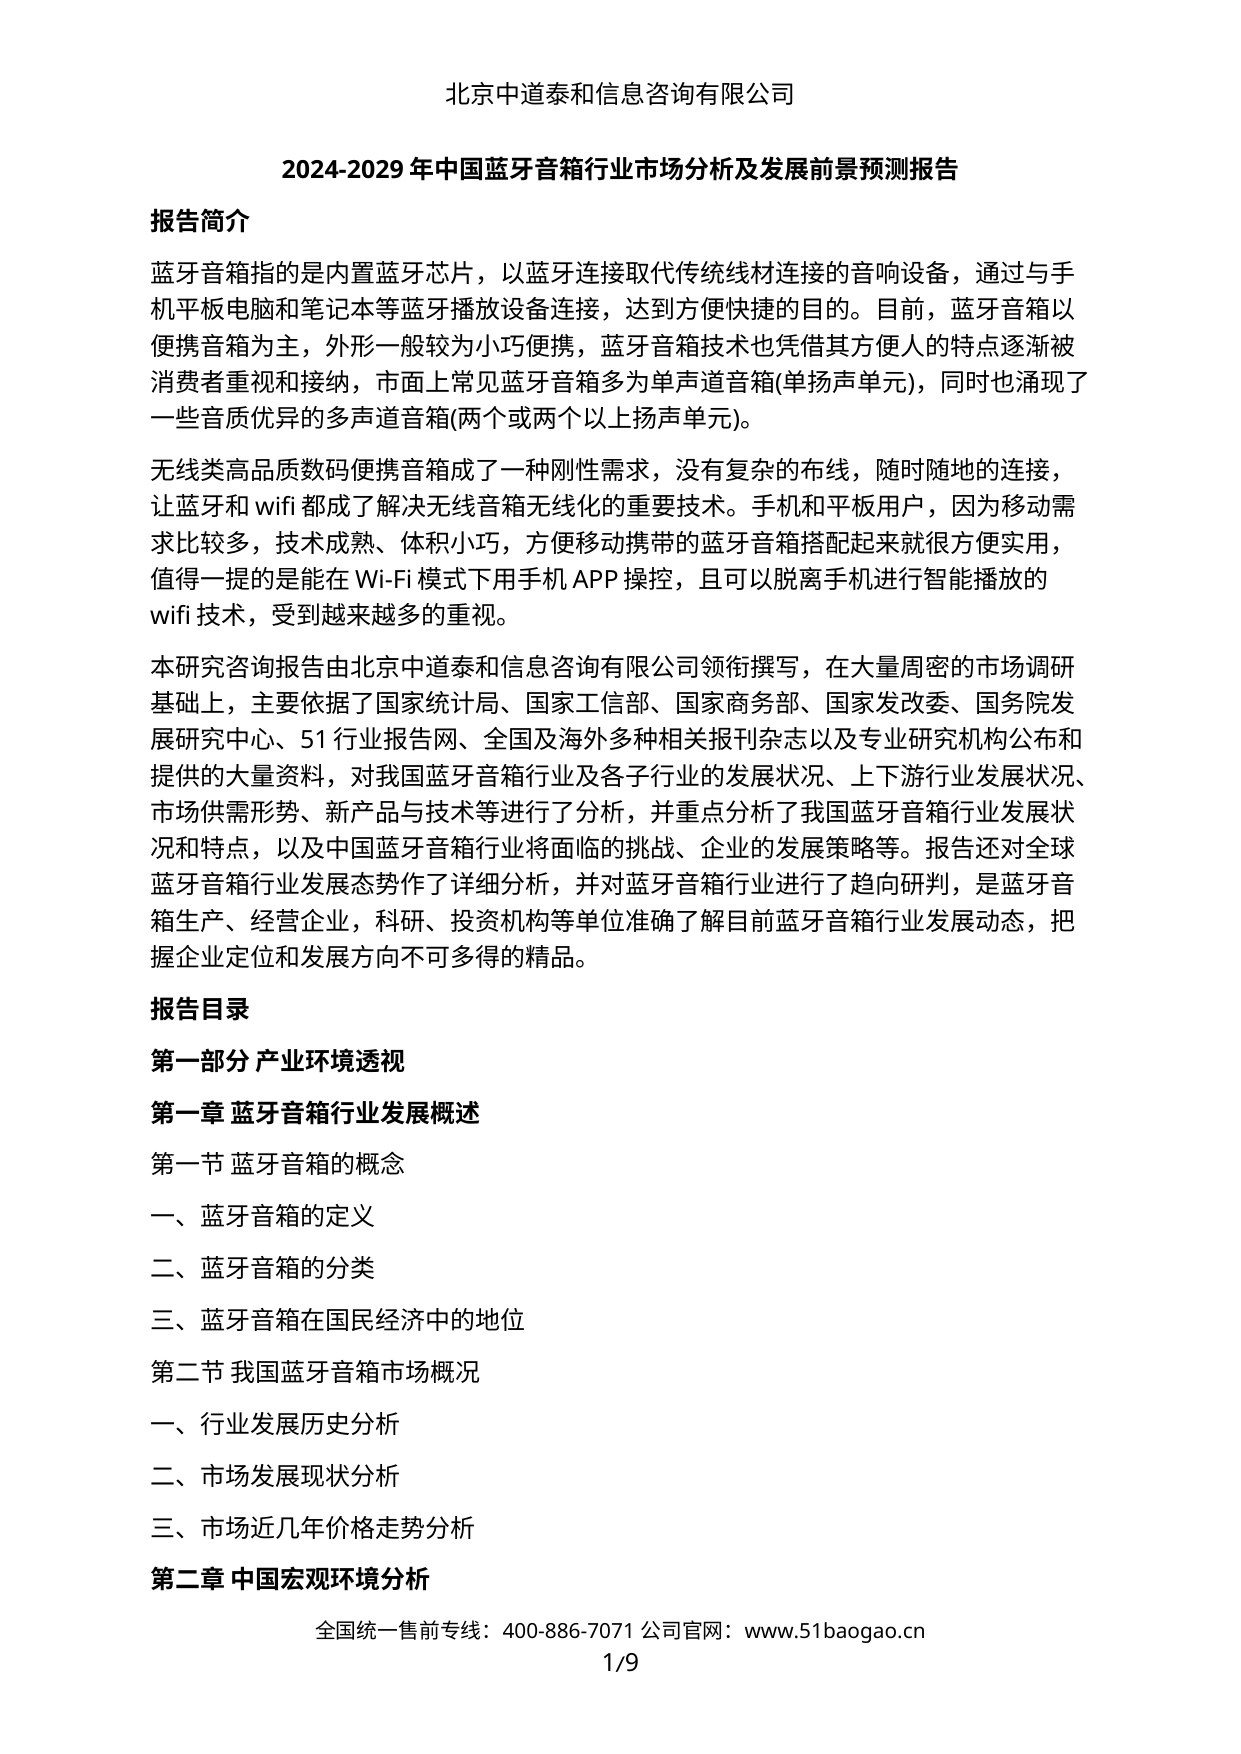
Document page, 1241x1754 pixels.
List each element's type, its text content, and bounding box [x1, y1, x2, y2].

text 报告简介 [150, 202, 1090, 238]
text 二、市场发展现状分析 [150, 1456, 1090, 1492]
text 第二节 我国蓝牙音箱市场概况 [150, 1352, 1090, 1389]
text 本研究咨询报告由北京中道泰和信息咨询有限公司领衔撰写，在大量周密的市场调研基础上，主要依据了国家统计局、国家工信部、国家商务部、国家发改委、国务院发展研究中心、51行业报告网、全国及海外多种相关报刊杂志以及专业研究机构公布和提供的大量资料，对我国蓝牙音箱行业及各子行业的发展状况、上下游行业发展状况、市场供需形势、新产品与技术等进行了分析，并重点分析了我国蓝牙音箱行业发展状况和特点，以及中国蓝牙音箱行业将面临的挑战、企业的发展策略等。报告还对全球蓝牙音箱行业发展态势作了详细分析，并对蓝牙音箱行业进行了趋向研判，是蓝牙音箱生产、经营企业，科研、投资机构等单位准确了解目前蓝牙音箱行业发展动态，把握企业定位和发展方向不可多得的精品。 [150, 647, 1090, 974]
text 无线类高品质数码便携音箱成了一种刚性需求，没有复杂的布线，随时随地的连接，让蓝牙和wifi都成了解决无线音箱无线化的重要技术。手机和平板用户，因为移动需求比较多，技术成熟、体积小巧，方便移动携带的蓝牙音箱搭配起来就很方便实用，值得一提的是能在Wi-Fi模式下用手机APP操控，且可以脱离手机进行智能播放的wifi技术，受到越来越多的重视。 [150, 451, 1090, 632]
text 第一部分 产业环境透视 [150, 1041, 1090, 1077]
text 报告目录 [150, 989, 1090, 1026]
text 三、市场近几年价格走势分析 [150, 1508, 1090, 1544]
text 一、蓝牙音箱的定义 [150, 1197, 1090, 1233]
text 第一节 蓝牙音箱的概念 [150, 1145, 1090, 1181]
text 蓝牙音箱指的是内置蓝牙芯片，以蓝牙连接取代传统线材连接的音响设备，通过与手机平板电脑和笔记本等蓝牙播放设备连接，达到方便快捷的目的。目前，蓝牙音箱以便携音箱为主，外形一般较为小巧便携，蓝牙音箱技术也凭借其方便人的特点逐渐被消费者重视和接纳，市面上常见蓝牙音箱多为单声道音箱(单扬声单元)，同时也涌现了一些音质优异的多声道音箱(两个或两个以上扬声单元)。 [150, 254, 1090, 435]
text 第一章 蓝牙音箱行业发展概述 [150, 1093, 1090, 1129]
text 一、行业发展历史分析 [150, 1404, 1090, 1441]
text 第二章 中国宏观环境分析 [150, 1560, 1090, 1596]
text 三、蓝牙音箱在国民经济中的地位 [150, 1301, 1090, 1337]
text 二、蓝牙音箱的分类 [150, 1249, 1090, 1285]
text 2024-2029年中国蓝牙音箱行业市场分析及发展前景预测报告 [150, 150, 1090, 186]
